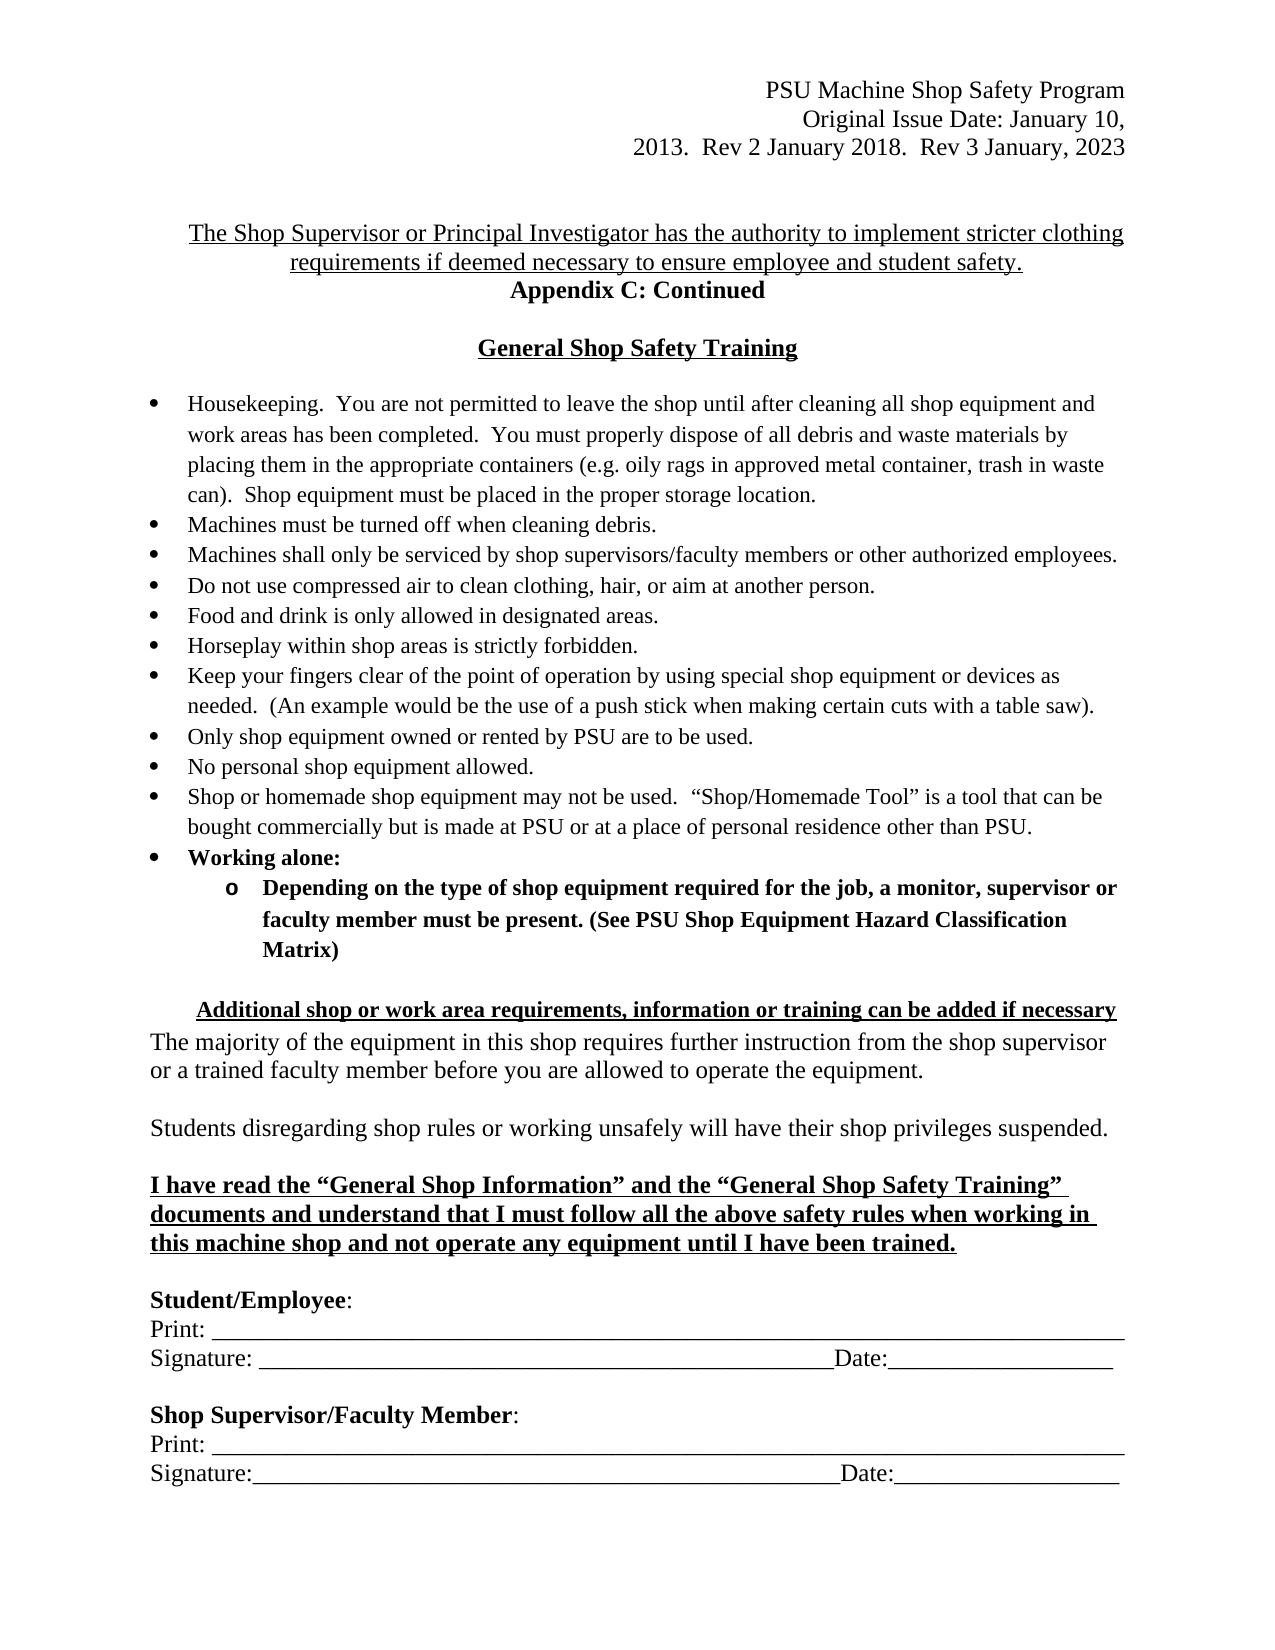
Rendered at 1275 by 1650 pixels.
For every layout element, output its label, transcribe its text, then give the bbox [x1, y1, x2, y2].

text Shop Supervisor/Faculty Member: [150, 1401, 1125, 1429]
list Horseplay within shop areas is strictly forbidden. [150, 632, 1125, 658]
text Signature:_______________________________________________Date:__________________ [150, 1458, 1125, 1487]
text Additional shop or work area requirements, information or training can be added if necessary [187, 997, 1125, 1023]
text Students disregarding shop rules or working unsafely will have their shop privileges suspended. [150, 1113, 1125, 1142]
text Print: _________________________________________________________________________ [150, 1314, 1125, 1343]
text I have read the “General Shop Information” and the “General Shop Safety Training” documents and understand that I must follow all the above safety rules when working in this machine shop and not operate any equipment until I have been trained. [150, 1171, 1125, 1257]
text Signature: ______________________________________________Date:__________________ [150, 1343, 1125, 1372]
text Appendix C: Continued [150, 276, 1125, 304]
list Working alone: [150, 844, 1125, 870]
list Keep your fingers clear of the point of operation by using special shop equipment or devices as needed. (An example would be the use of a push stick when making certain cuts with a table saw). [150, 662, 1125, 719]
text Print: _________________________________________________________________________ [150, 1429, 1125, 1458]
list Machines must be turned off when cleaning debris. [150, 511, 1125, 538]
list Do not use compressed air to clean clothing, hair, or aim at another person. [150, 572, 1125, 598]
list Food and drink is only allowed in designated areas. [150, 602, 1125, 628]
text General Shop Safety Training [150, 333, 1125, 362]
list Depending on the type of shop equipment required for the job, a monitor, supervisor or faculty member must be present. (See PSU Shop Equipment Hazard Classification Matrix) [225, 874, 1125, 962]
list Only shop equipment owned or rented by PSU are to be used. [150, 723, 1125, 749]
text The Shop Supervisor or Principal Investigator has the authority to implement stricter clothing requirements if deemed necessary to ensure employee and student safety. [187, 218, 1125, 276]
text Student/Employee: [150, 1286, 1125, 1314]
list Housekeeping. You are not permitted to leave the shop until after cleaning all shop equipment and work areas has been completed. You must properly dispose of all debris and waste materials by placing them in the appropriate containers (e.g. oily rags in approved metal container, trash in waste can). Shop equipment must be placed in the proper storage location. [150, 391, 1125, 507]
list Shop or homemade shop equipment may not be used. “Shop/Homemade Tool” is a tool that can be bought commercially but is made at PSU or at a place of personal residence other than PSU. [150, 783, 1125, 840]
text The majority of the equipment in this shop requires further instruction from the shop supervisor or a trained faculty member before you are allowed to operate the equipment. [150, 1027, 1125, 1084]
list Machines shall only be serviced by shop supervisors/faculty members or other authorized employees. [150, 542, 1125, 568]
list No personal shop equipment allowed. [150, 753, 1125, 779]
